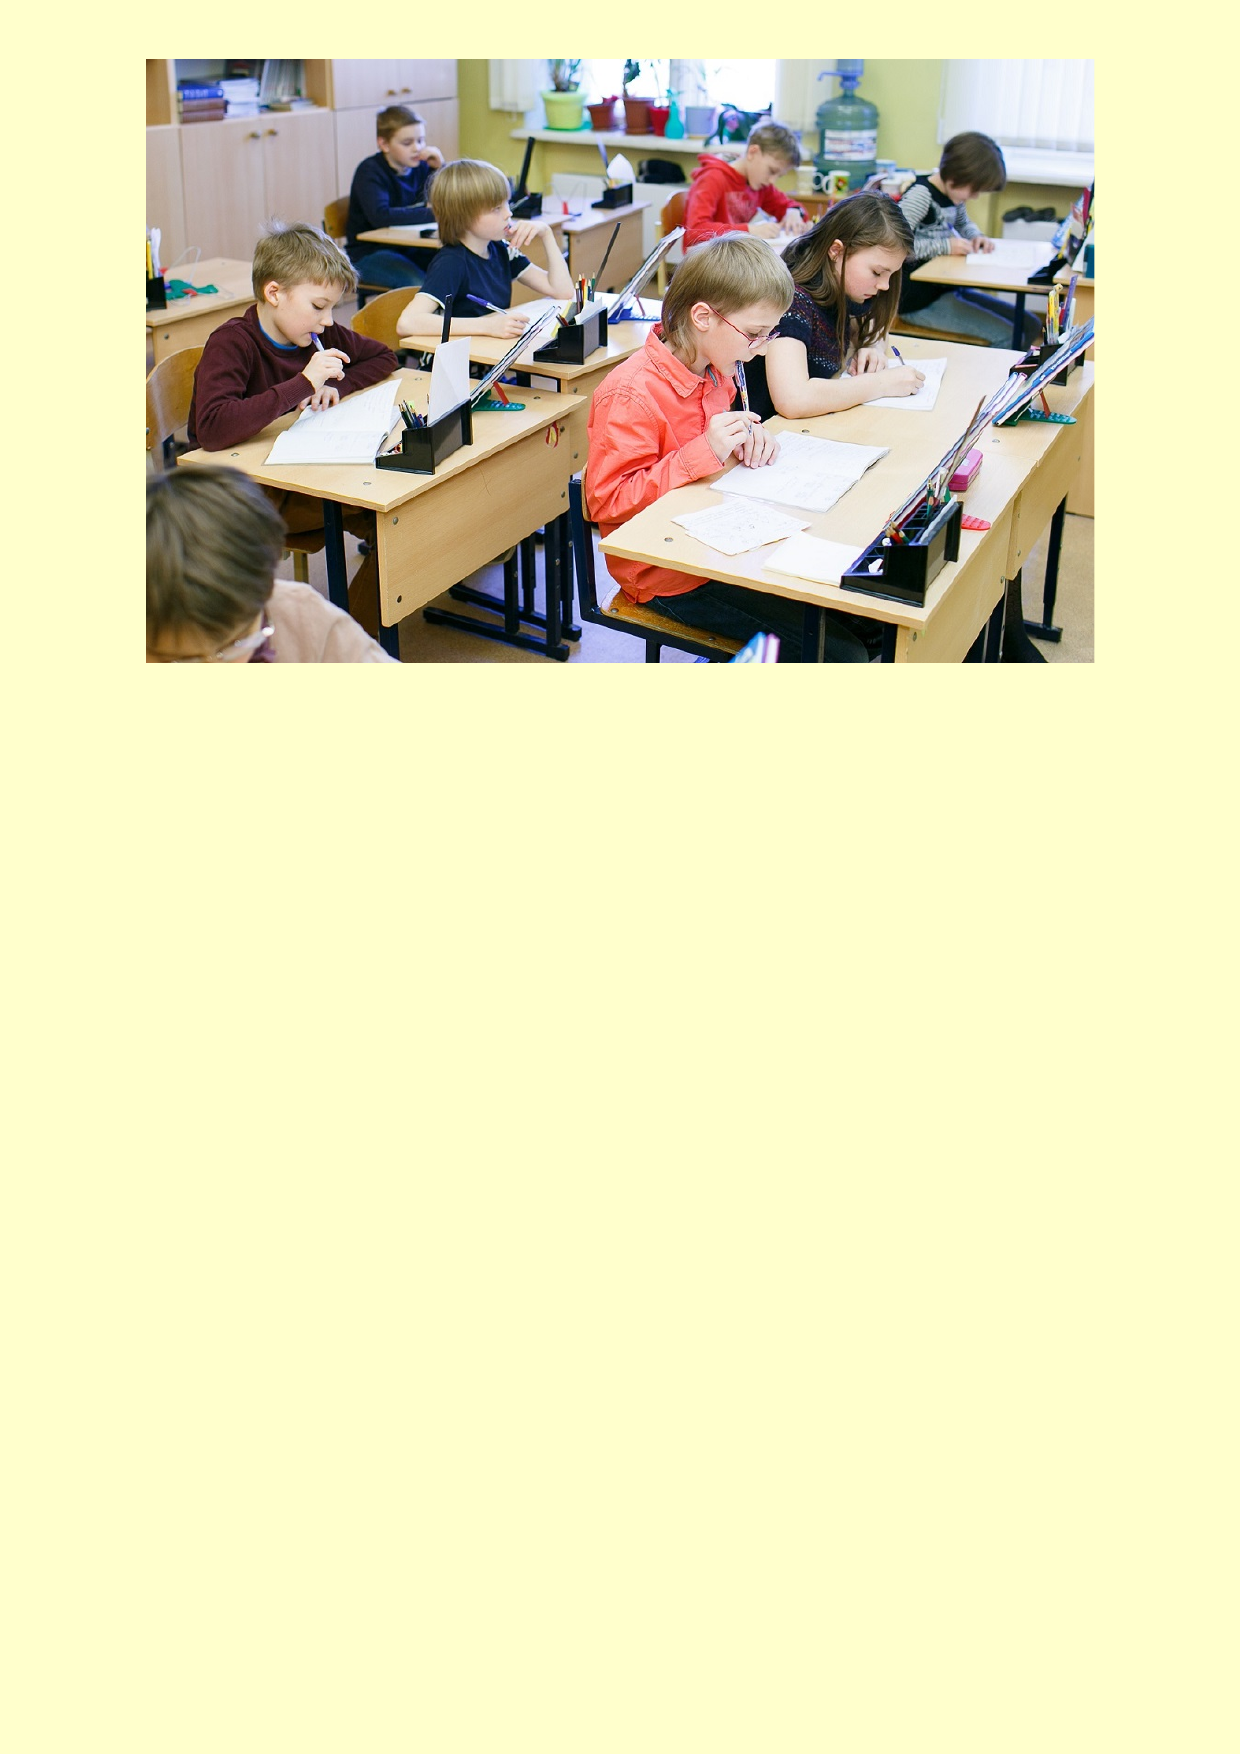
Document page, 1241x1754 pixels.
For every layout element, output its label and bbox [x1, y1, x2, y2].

picture [146, 59, 1095, 663]
